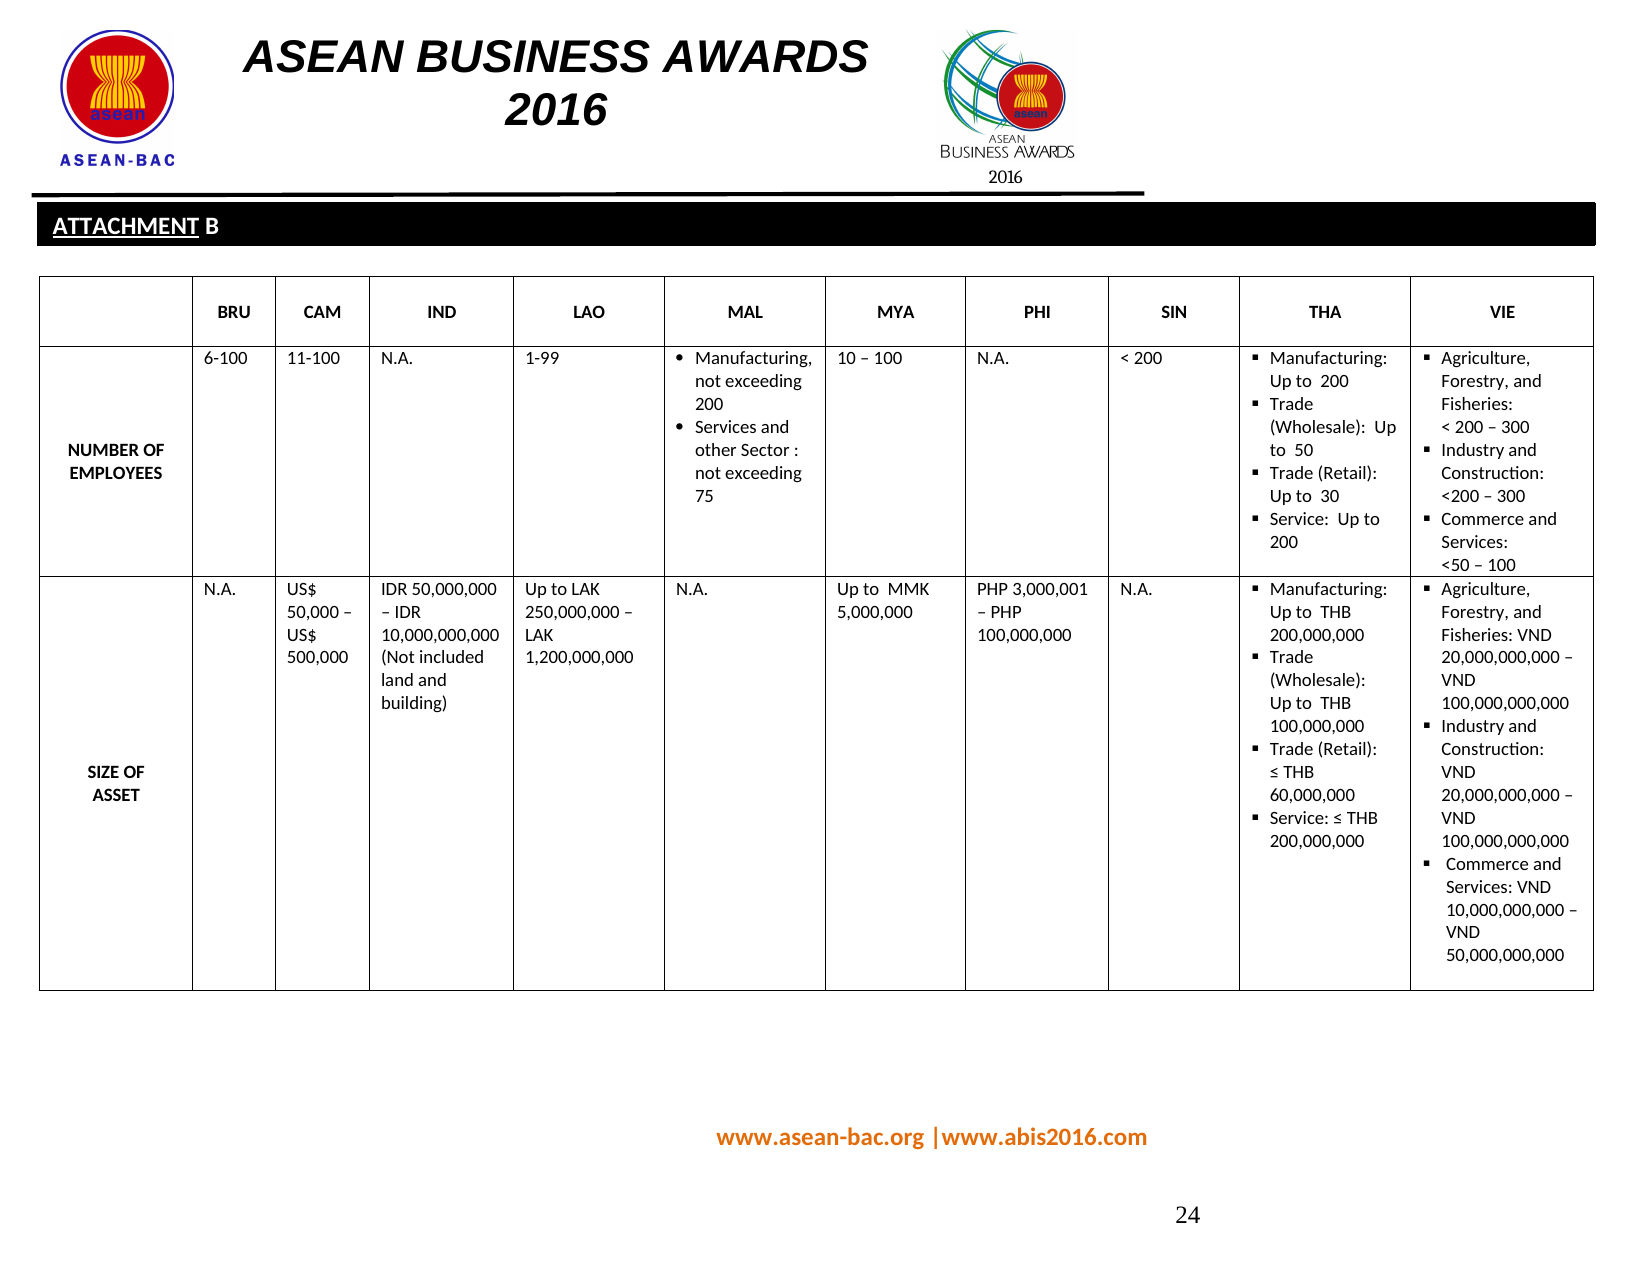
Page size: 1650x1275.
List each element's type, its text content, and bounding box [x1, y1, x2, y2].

table_header SIN [1109, 277, 1239, 346]
table_cell N.A. [665, 577, 825, 989]
table_cell Manufacturing: Up to 200 Trade (Wholesale): Up to 50 Trade (Retail): Up to 30 Service: Up to 200 [1240, 347, 1410, 576]
table_cell PHP 3,000,001 – PHP 100,000,000 [966, 577, 1108, 989]
table_cell Up to LAK 250,000,000 – LAK 1,200,000,000 [514, 577, 664, 989]
table_cell N.A. [966, 347, 1108, 576]
table_header MAL [665, 277, 825, 346]
table_cell 10 – 100 [826, 347, 965, 576]
picture [936, 29, 1079, 163]
table_header VIE [1411, 277, 1593, 346]
table_cell Agriculture, Forestry, and Fisheries: VND 20,000,000,000 – VND 100,000,000,000 Industry and Construction: VND 20,000,000,000 – VND 100,000,000,000 Commerce and Services: VND 10,000,000,000 – VND 50,000,000,000 [1411, 577, 1593, 989]
table_cell 6-100 [193, 347, 275, 576]
table_header IND [370, 277, 513, 346]
table_header PHI [966, 277, 1108, 346]
table_cell Manufacturing: Up to THB 200,000,000 Trade (Wholesale): Up to THB 100,000,000 Trade (Retail): ≤ THB 60,000,000 Service: ≤ THB 200,000,000 [1240, 577, 1410, 989]
table_cell Up to MMK 5,000,000 [826, 577, 965, 989]
table_cell Manufacturing, not exceeding 200 Services and other Sector : not exceeding 75 [665, 347, 825, 576]
table_header MYA [826, 277, 965, 346]
table_header LAO [514, 277, 664, 346]
table_cell < 200 [1109, 347, 1239, 576]
table_header CAM [276, 277, 369, 346]
table_cell N.A. [1109, 577, 1239, 989]
table_cell N.A. [370, 347, 513, 576]
picture [60, 30, 174, 166]
table_header BRU [193, 277, 275, 346]
table_header THA [1240, 277, 1410, 346]
table_cell IDR 50,000,000 – IDR 10,000,000,000 (Not included land and building) [370, 577, 513, 989]
table_cell US$ 50,000 – US$ 500,000 [276, 577, 369, 989]
table_cell [514, 347, 664, 576]
table_cell NUMBER OF EMPLOYEES [40, 347, 192, 576]
table_cell N.A. [193, 577, 275, 989]
table_cell SIZE OF ASSET [40, 577, 192, 989]
table_header [40, 277, 192, 346]
table_cell 11-100 [276, 347, 369, 576]
table_cell Agriculture, Forestry, and Fisheries: < 200 – 300 Industry and Construction: <200 – 300 Commerce and Services: <50 – 100 [1411, 347, 1593, 576]
